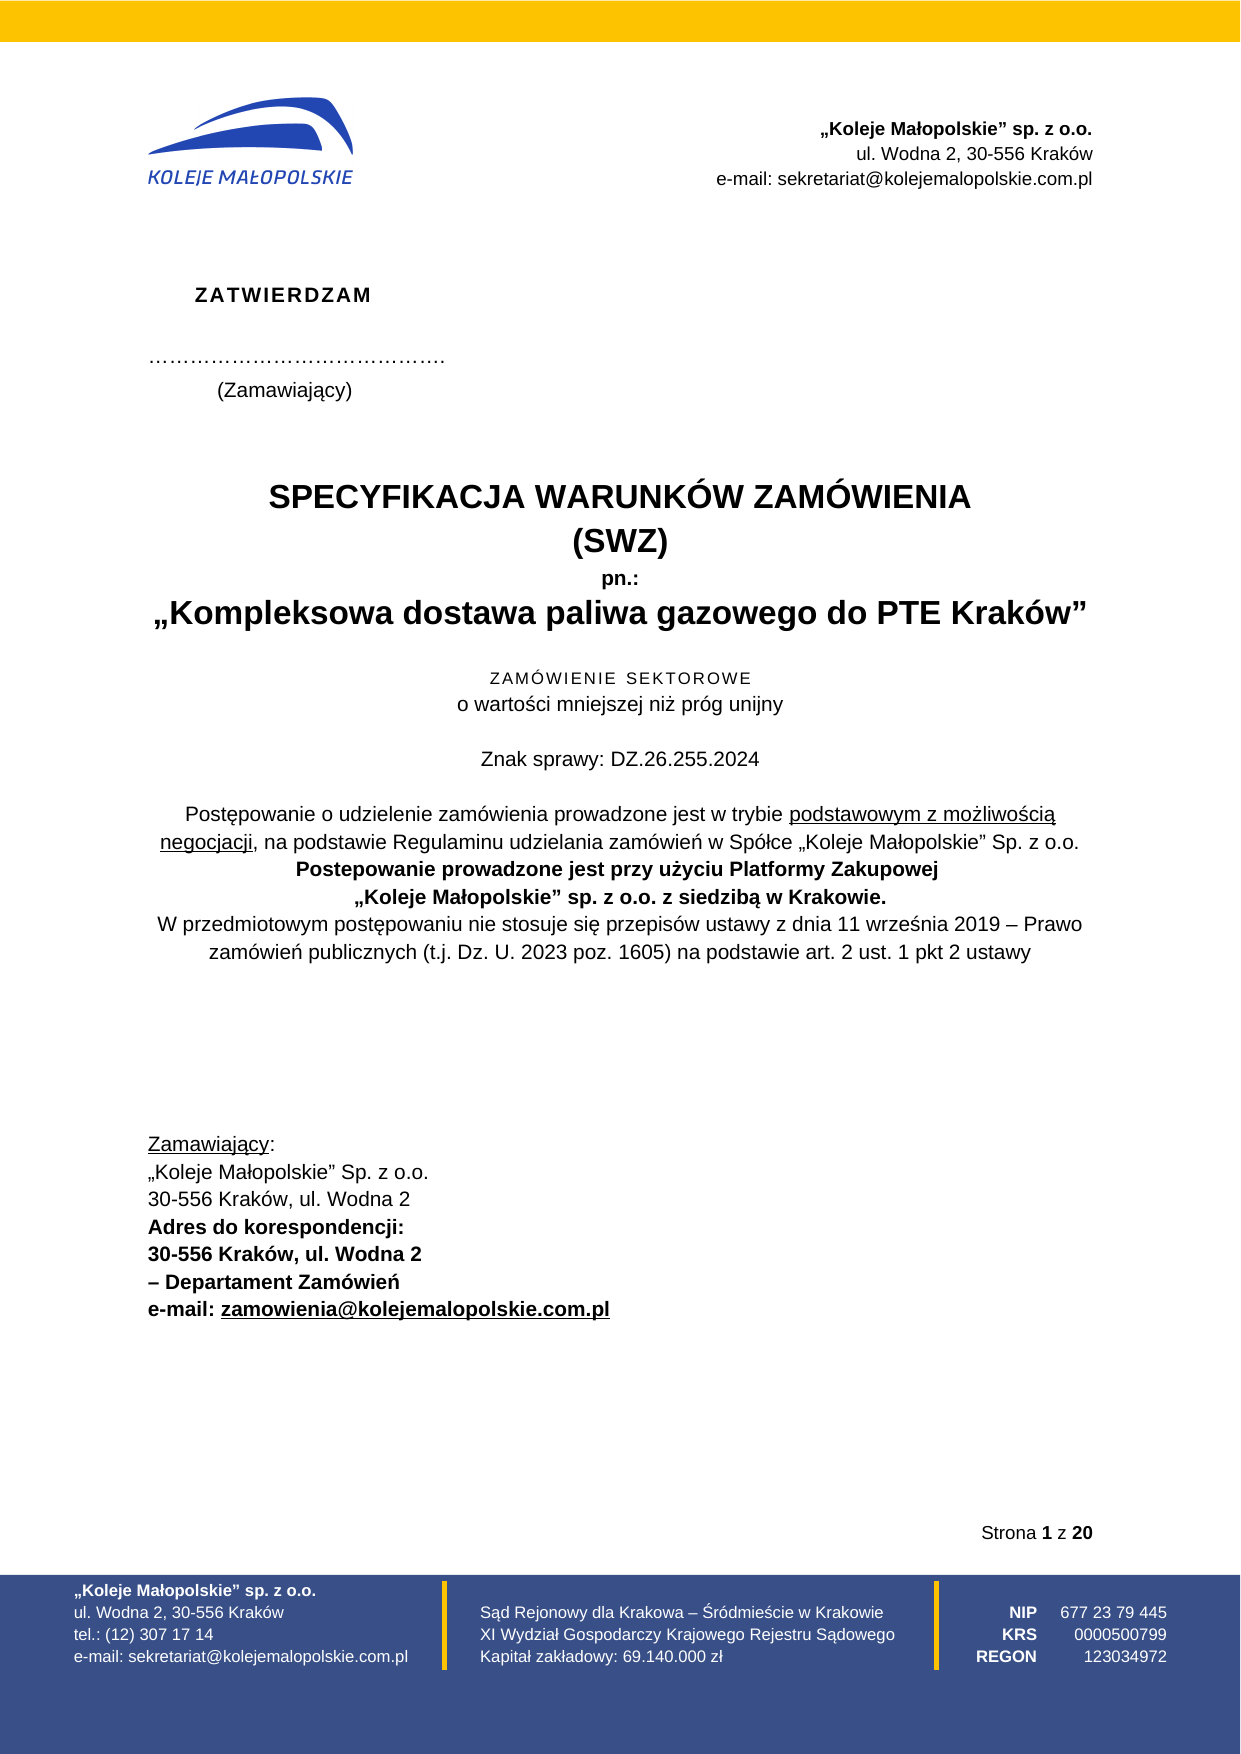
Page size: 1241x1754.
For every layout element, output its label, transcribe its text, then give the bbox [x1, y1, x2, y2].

picture [148, 97, 353, 186]
text (SWZ) [148, 521, 1092, 560]
text Postępowanie o udzielenie zamówienia prowadzone jest w trybie podstawowym z możliwością negocjacji, na podstawie Regulaminu udzielania zamówień w Spółce „Koleje Małopolskie” Sp. z o.o. [148, 802, 1092, 854]
text „Kompleksowa dostawa paliwa gazowego do PTE Kraków” [148, 593, 1092, 632]
text pn.: [148, 566, 1092, 589]
text e-mail: zamowienia@kolejemalopolskie.com.pl [148, 1297, 1092, 1321]
text Postepowanie prowadzone jest przy użyciu Platformy Zakupowej „Koleje Małopolskie” sp. z o.o. z siedzibą w Krakowie. [148, 857, 1092, 909]
text 30-556 Kraków, ul. Wodna 2 [148, 1242, 1092, 1266]
text „Koleje Małopolskie” Sp. z o.o. [148, 1160, 1092, 1184]
text – Departament Zamówień [148, 1270, 1092, 1294]
text W przedmiotowym postępowaniu nie stosuje się przepisów ustawy z dnia 11 września 2019 – Prawo zamówień publicznych (t.j. Dz. U. 2023 poz. 1605) na podstawie art. 2 ust. 1 pkt 2 ustawy [148, 912, 1092, 964]
text Znak sprawy: DZ.26.255.2024 [148, 747, 1092, 771]
text o wartości mniejszej niż próg unijny [148, 692, 1092, 716]
text Adres do korespondencji: [148, 1215, 1092, 1239]
text ……………………………………. [148, 344, 546, 368]
text Zamawiający: [148, 1132, 1092, 1156]
text ZATWIERDZAM [148, 283, 546, 307]
text 30-556 Kraków, ul. Wodna 2 [148, 1187, 1092, 1211]
text (Zamawiający) [148, 378, 546, 402]
text SPECYFIKACJA WARUNKÓW ZAMÓWIENIA [148, 477, 1092, 516]
text zamówienie sektorowe [148, 665, 1092, 689]
